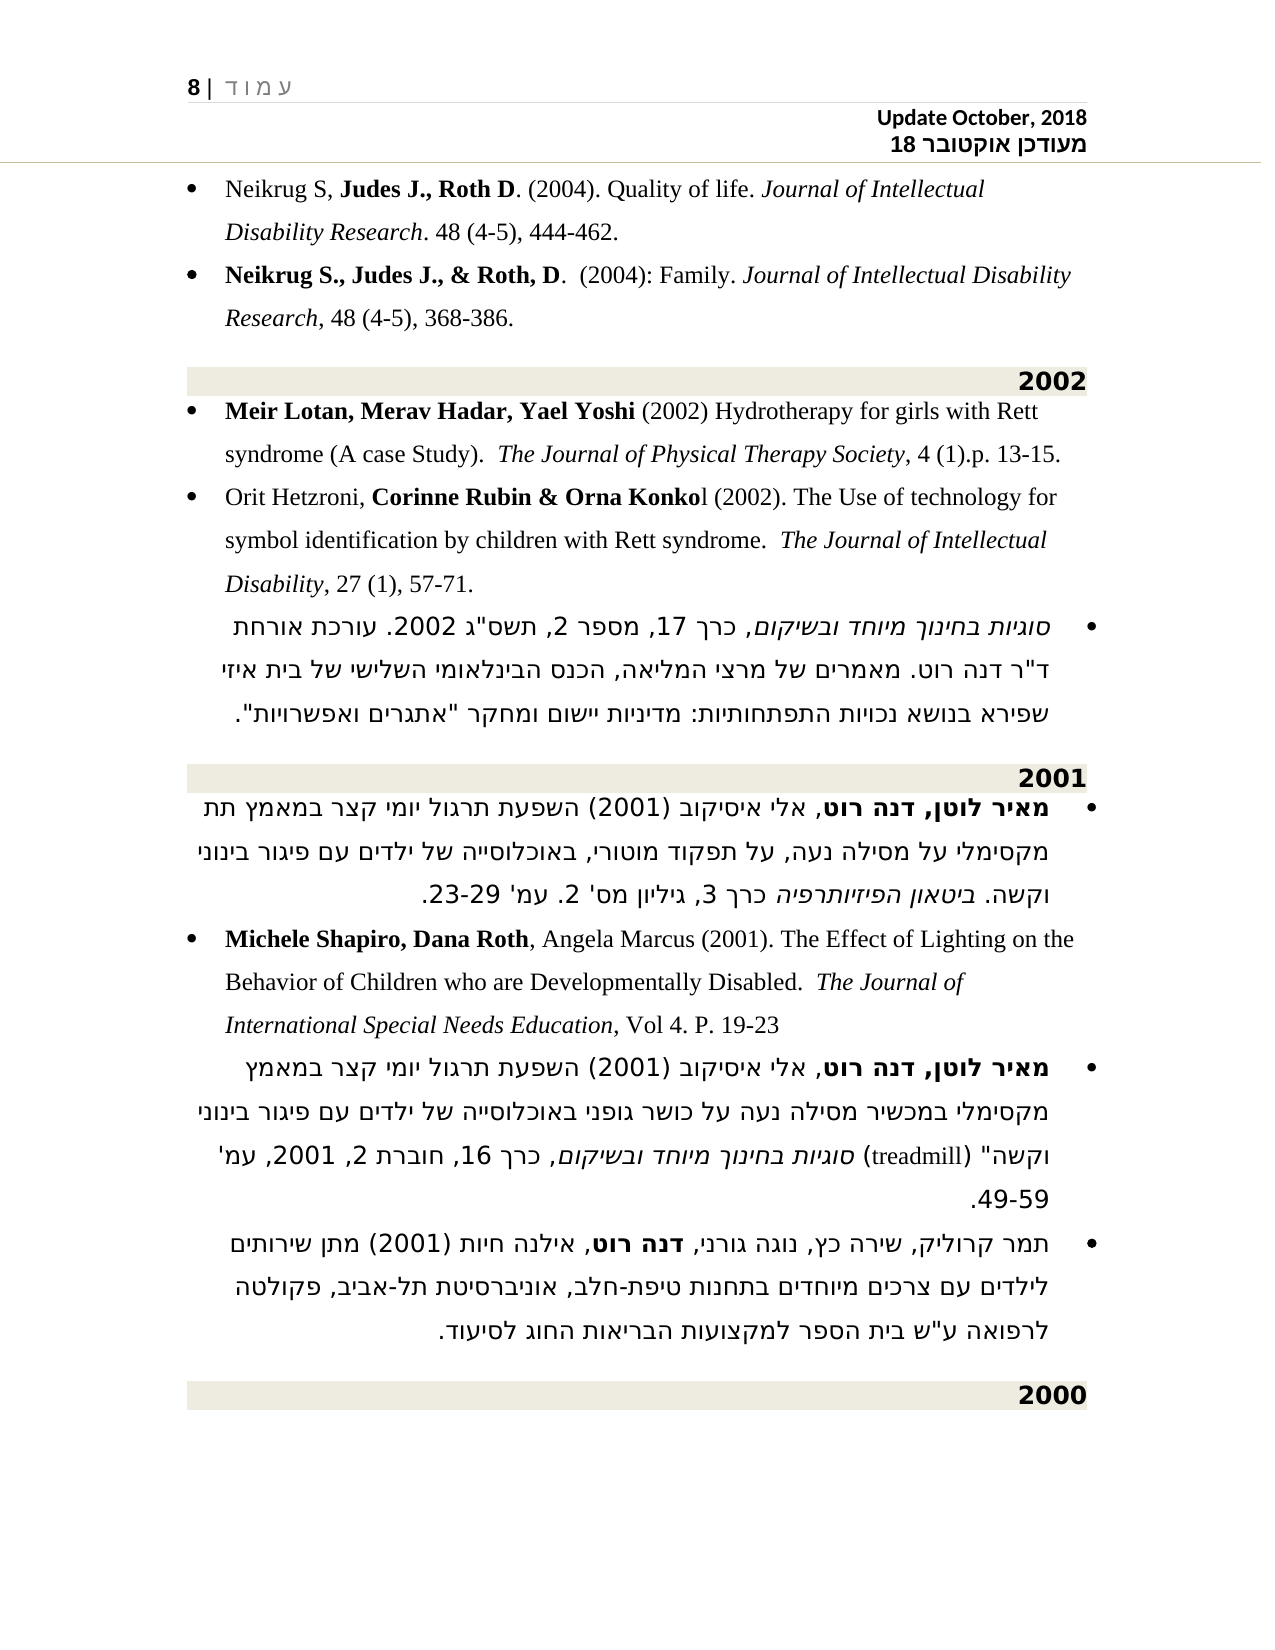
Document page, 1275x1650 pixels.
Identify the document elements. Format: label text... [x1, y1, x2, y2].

list Michele Shapiro, Dana Roth, Angela Marcus (2001). The Effect of Lighting on the Behavior of Children who are Developmentally Disabled. The Journal of International Special Needs Education, Vol 4. P. 19-23 [187, 924, 1087, 1039]
list תמר קרוליק, שירה כץ, נוגה גורני, דנה רוט, אילנה חיות (2001) מתן שירותים לילדים עם צרכים מיוחדים בתחנות טיפת-חלב, אוניברסיטת תל-אביב, פקולטה לרפואה ע"ש בית הספר למקצועות הבריאות החוג לסיעוד. [187, 1229, 1087, 1345]
list סוגיות בחינוך מיוחד ובשיקום, כרך 17, מספר 2, תשס"ג 2002. עורכת אורחת ד"ר דנה רוט. מאמרים של מרצי המליאה, הכנס הבינלאומי השלישי של בית איזי שפירא בנושא נכויות התפתחותיות: מדיניות יישום ומחקר "אתגרים ואפשרויות". [187, 612, 1087, 728]
text 2000 [187, 1381, 1087, 1410]
list מאיר לוטן, דנה רוט, אלי איסיקוב (2001) השפעת תרגול יומי קצר במאמץ תת מקסימלי על מסילה נעה, על תפקוד מוטורי, באוכלוסייה של ילדים עם פיגור בינוני וקשה. ביטאון הפיזיותרפיה כרך 3, גיליון מס' 2. עמ' 23-29. [187, 793, 1087, 910]
list Meir Lotan, Merav Hadar, Yael Yoshi (2002) Hydrotherapy for girls with Rett syndrome (A case Study). The Journal of Physical Therapy Society, 4 (1).p. 13-15. [187, 396, 1087, 468]
list Orit Hetzroni, Corinne Rubin & Orna Konkol (2002). The Use of technology for symbol identification by children with Rett syndrome. The Journal of Intellectual Disability, 27 (1), 57-71. [187, 482, 1087, 597]
text 2001 [187, 764, 1087, 793]
text 2002 [187, 367, 1087, 396]
list Neikrug S, Judes J., Roth D. (2004). Quality of life. Journal of Intellectual Disability Research. 48 (4-5), 444-462. [187, 174, 1087, 246]
list Neikrug S., Judes J., & Roth, D. (2004): Family. Journal of Intellectual Disability Research, 48 (4-5), 368-386. [187, 260, 1087, 332]
list מאיר לוטן, דנה רוט, אלי איסיקוב (2001) השפעת תרגול יומי קצר במאמץ מקסימלי במכשיר מסילה נעה על כושר גופני באוכלוסייה של ילדים עם פיגור בינוני וקשה" (treadmill) סוגיות בחינוך מיוחד ובשיקום, כרך 16, חוברת 2, 2001, עמ' 49-59. [187, 1054, 1087, 1214]
